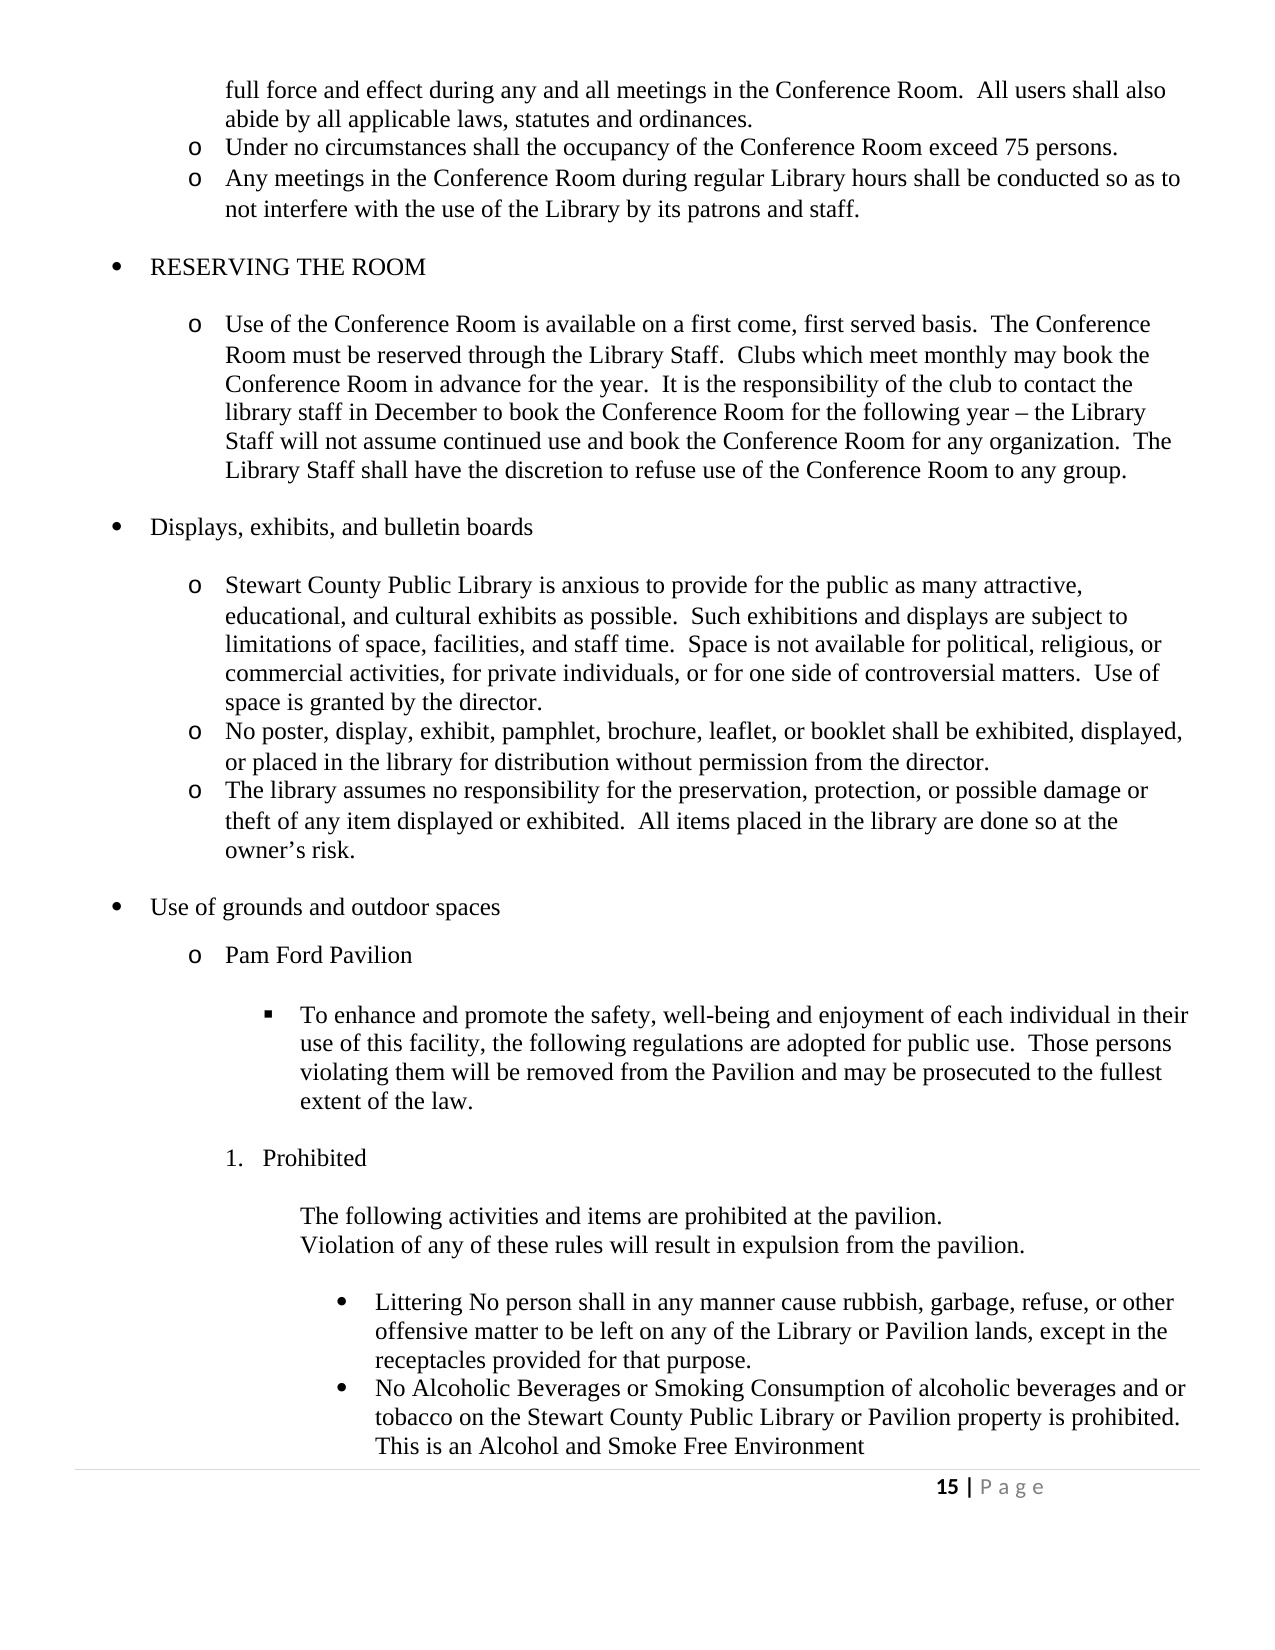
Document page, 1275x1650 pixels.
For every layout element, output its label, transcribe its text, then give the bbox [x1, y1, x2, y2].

list Pam Ford Pavilion [187, 940, 1200, 971]
list Prohibited [225, 1143, 1200, 1172]
list Stewart County Public Library is anxious to provide for the public as many attractive, educational, and cultural exhibits as possible. Such exhibitions and displays are subject to limitations of space, facilities, and staff time. Space is not available for political, religious, or commercial activities, for private individuals, or for one side of controversial matters. Use of space is granted by the director. [187, 570, 1200, 716]
list Displays, exhibits, and bulletin boards [112, 512, 1200, 541]
list Littering No person shall in any manner cause rubbish, garbage, refuse, or other offensive matter to be left on any of the Library or Pavilion lands, except in the receptacles provided for that purpose. [337, 1287, 1200, 1373]
list No poster, display, exhibit, pamphlet, brochure, leaflet, or booklet shall be exhibited, displayed, or placed in the library for distribution without permission from the director. [187, 716, 1200, 775]
list The library assumes no responsibility for the preservation, protection, or possible damage or theft of any item displayed or exhibited. All items placed in the library are done so at the owner’s risk. [187, 775, 1200, 864]
list To enhance and promote the safety, well-being and enjoyment of each individual in their use of this facility, the following regulations are adopted for public use. Those persons violating them will be removed from the Pavilion and may be prosecuted to the fullest extent of the law. [262, 1000, 1200, 1115]
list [187, 75, 1200, 132]
list Any meetings in the Conference Room during regular Library hours shall be conducted so as to not interfere with the use of the Library by its patrons and staff. [187, 163, 1200, 223]
text Violation of any of these rules will result in expulsion from the pavilion. [75, 1230, 1200, 1258]
list RESERVING THE ROOM [112, 252, 1200, 280]
text The following activities and items are prohibited at the pavilion. [225, 1201, 1200, 1230]
list Under no circumstances shall the occupancy of the Conference Room exceed 75 persons. [187, 132, 1200, 163]
text This is an Alcohol and Smoke Free Environment [300, 1431, 1200, 1460]
list Use of grounds and outdoor spaces [112, 892, 1200, 921]
list No Alcoholic Beverages or Smoking Consumption of alcoholic beverages and or tobacco on the Stewart County Public Library or Pavilion property is prohibited. [337, 1373, 1200, 1431]
list Use of the Conference Room is available on a first come, first served basis. The Conference Room must be reserved through the Library Staff. Clubs which meet monthly may book the Conference Room in advance for the year. It is the responsibility of the club to contact the library staff in December to book the Conference Room for the following year – the Library Staff will not assume continued use and book the Conference Room for any organization. The Library Staff shall have the discretion to refuse use of the Conference Room to any group. [187, 309, 1200, 484]
